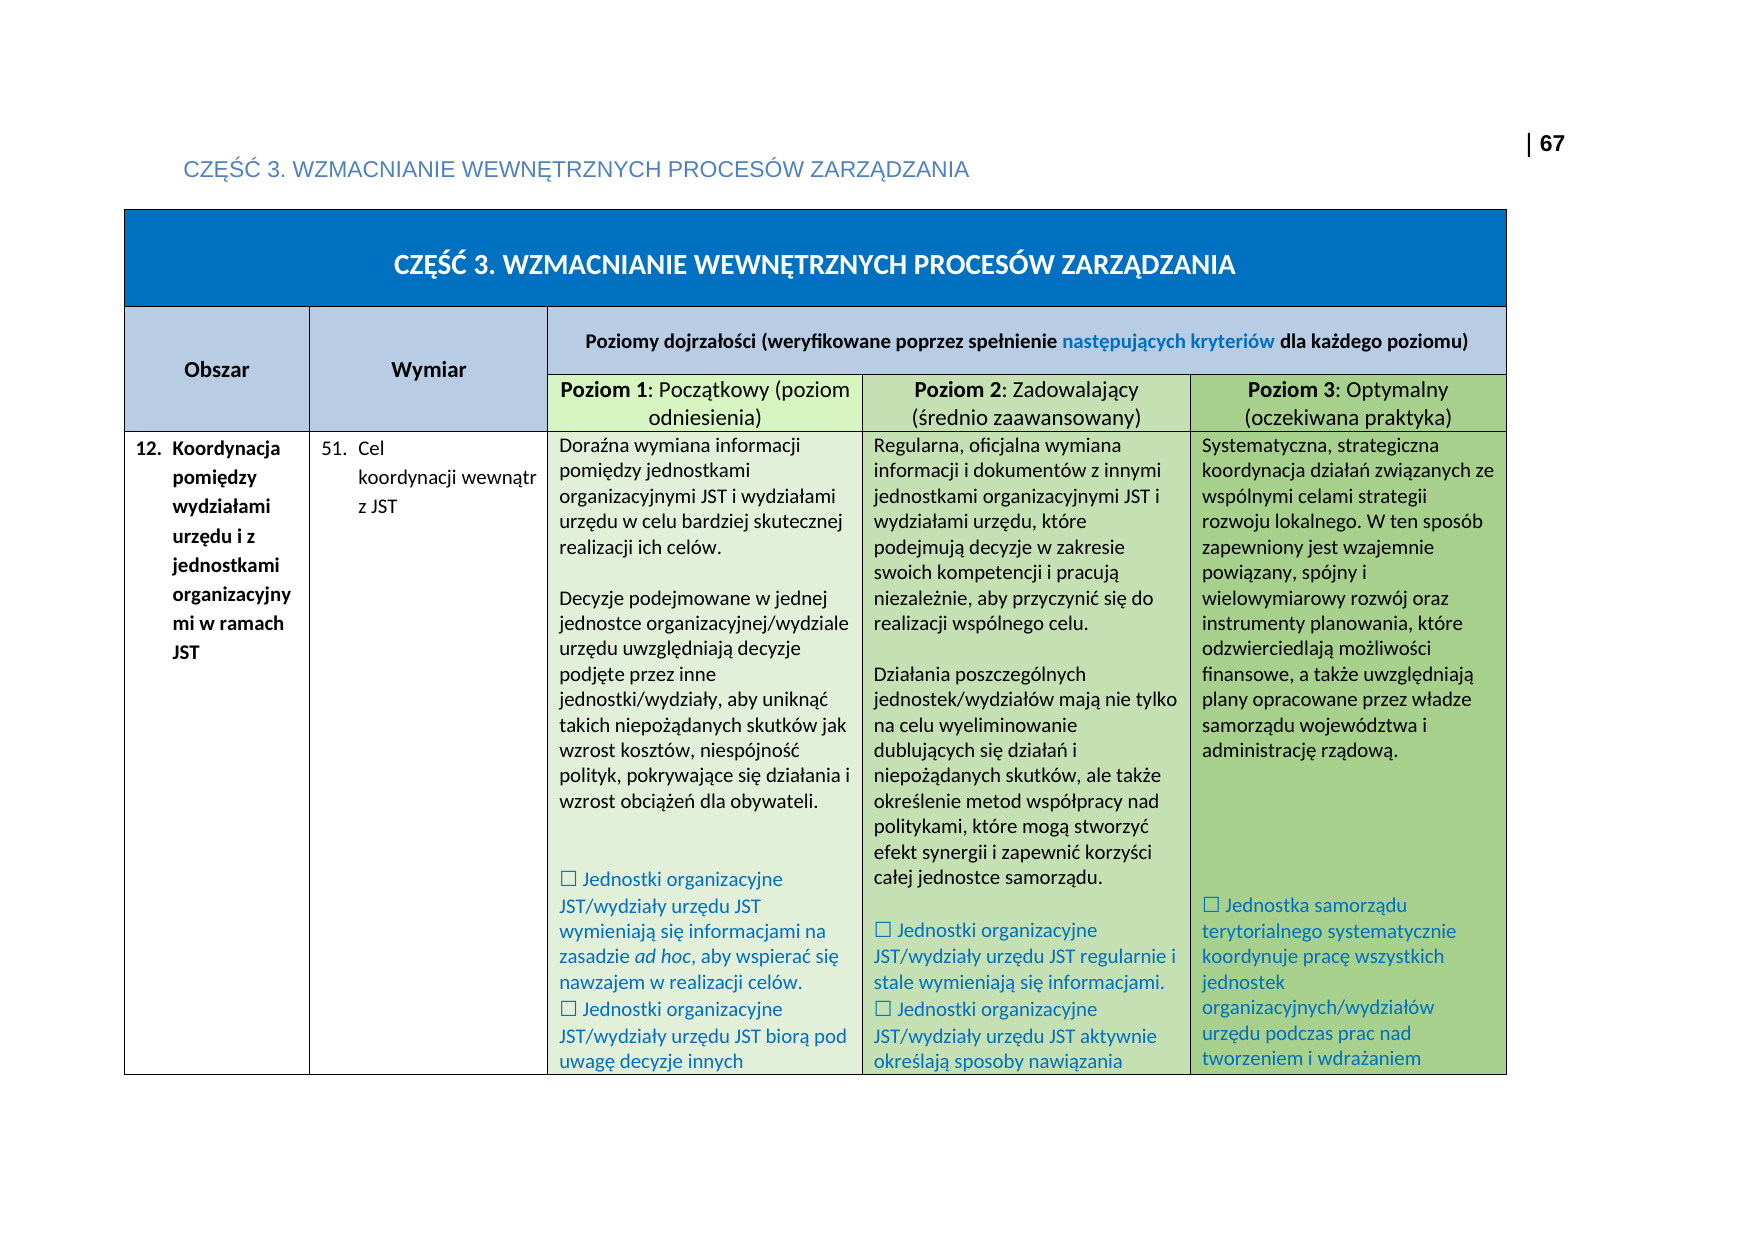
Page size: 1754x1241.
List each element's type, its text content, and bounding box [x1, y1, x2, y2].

table_cell Poziom 3: Optymalny (oczekiwana praktyka) [1191, 375, 1506, 431]
table_cell Poziomy dojrzałości (weryfikowane poprzez spełnienie następujących kryteriów dla każdego poziomu) [548, 307, 1506, 374]
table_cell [310, 432, 547, 1074]
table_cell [125, 432, 309, 1074]
table_cell Wymiar [310, 307, 547, 431]
table_cell Poziom 1: Początkowy (poziom odniesienia) [548, 375, 862, 431]
text CZĘŚĆ 3. WZMACNIANIE WEWNĘTRZNYCH PROCESÓW ZARZĄDZANIA [183, 156, 1565, 183]
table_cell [548, 432, 862, 1074]
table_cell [1191, 432, 1506, 1074]
table_header CZĘŚĆ 3. WZMACNIANIE WEWNĘTRZNYCH PROCESÓW ZARZĄDZANIA [125, 210, 1506, 306]
table_cell Poziom 2: Zadowalający (średnio zaawansowany) [863, 375, 1190, 431]
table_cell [863, 432, 1190, 1074]
table_cell Obszar [125, 307, 309, 431]
